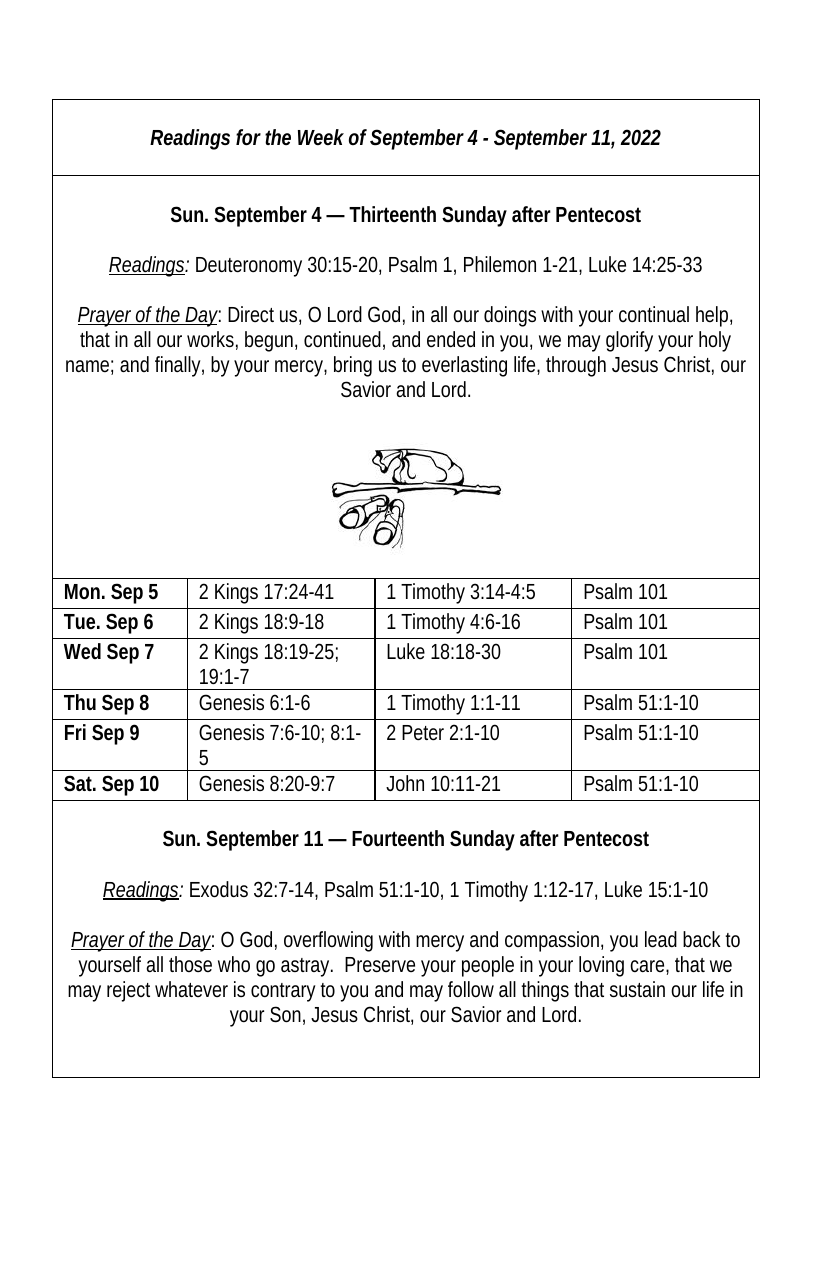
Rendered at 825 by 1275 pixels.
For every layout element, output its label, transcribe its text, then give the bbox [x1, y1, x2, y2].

table_cell Thu Sep 8 [53, 690, 187, 719]
table_cell Mon. Sep 5 [53, 579, 187, 608]
table_cell 1 Timothy 3:14-4:5 [376, 579, 571, 608]
table_cell Sun. September 11 — Fourteenth Sunday after Pentecost Readings: Exodus 32:7-14, Psalm 51:1-10, 1 Timothy 1:12-17, Luke 15:1-10 Prayer of the Day: O God, overflowing with mercy and compassion, you lead back to yourself all those who go astray. Preserve your people in your loving care, that we may reject whatever is contrary to you and may follow all things that sustain our life in your Son, Jesus Christ, our Savior and Lord. [53, 801, 759, 1077]
table_cell John 10:11-21 [376, 771, 571, 800]
table_cell Fri Sep 9 [53, 720, 187, 770]
table_cell Sun. September 4 — Thirteenth Sunday after Pentecost Readings: Deuteronomy 30:15-20, Psalm 1, Philemon 1-21, Luke 14:25-33 Prayer of the Day: Direct us, O Lord God, in all our doings with your continual help, that in all our works, begun, continued, and ended in you, we may glorify your holy name; and finally, by your mercy, bring us to everlasting life, through Jesus Christ, our Savior and Lord. [53, 176, 759, 578]
table_cell Tue. Sep 6 [53, 609, 187, 638]
picture [322, 433, 510, 555]
table_cell 2 Kings 17:24-41 [188, 579, 374, 608]
table_cell Genesis 7:6-10; 8:1-5 [188, 720, 374, 770]
table_cell Genesis 8:20-9:7 [188, 771, 374, 800]
table_cell 1 Timothy 4:6-16 [376, 609, 571, 638]
table_cell Psalm 51:1-10 [572, 720, 759, 770]
table_cell Genesis 6:1-6 [188, 690, 374, 719]
table_cell Psalm 51:1-10 [572, 771, 759, 800]
table_header Readings for the Week of September 4 - September 11, 2022 [53, 100, 759, 175]
table_cell Psalm 101 [572, 609, 759, 638]
table_cell Wed Sep 7 [53, 639, 187, 689]
table_cell Psalm 101 [572, 639, 759, 689]
table_cell 1 Timothy 1:1-11 [376, 690, 571, 719]
table_cell Sat. Sep 10 [53, 771, 187, 800]
table_cell 2 Peter 2:1-10 [376, 720, 571, 770]
table_cell Luke 18:18-30 [376, 639, 571, 689]
table_cell Psalm 51:1-10 [572, 690, 759, 719]
table_cell 2 Kings 18:9-18 [188, 609, 374, 638]
table_cell 2 Kings 18:19-25; 19:1-7 [188, 639, 374, 689]
table_cell Psalm 101 [572, 579, 759, 608]
